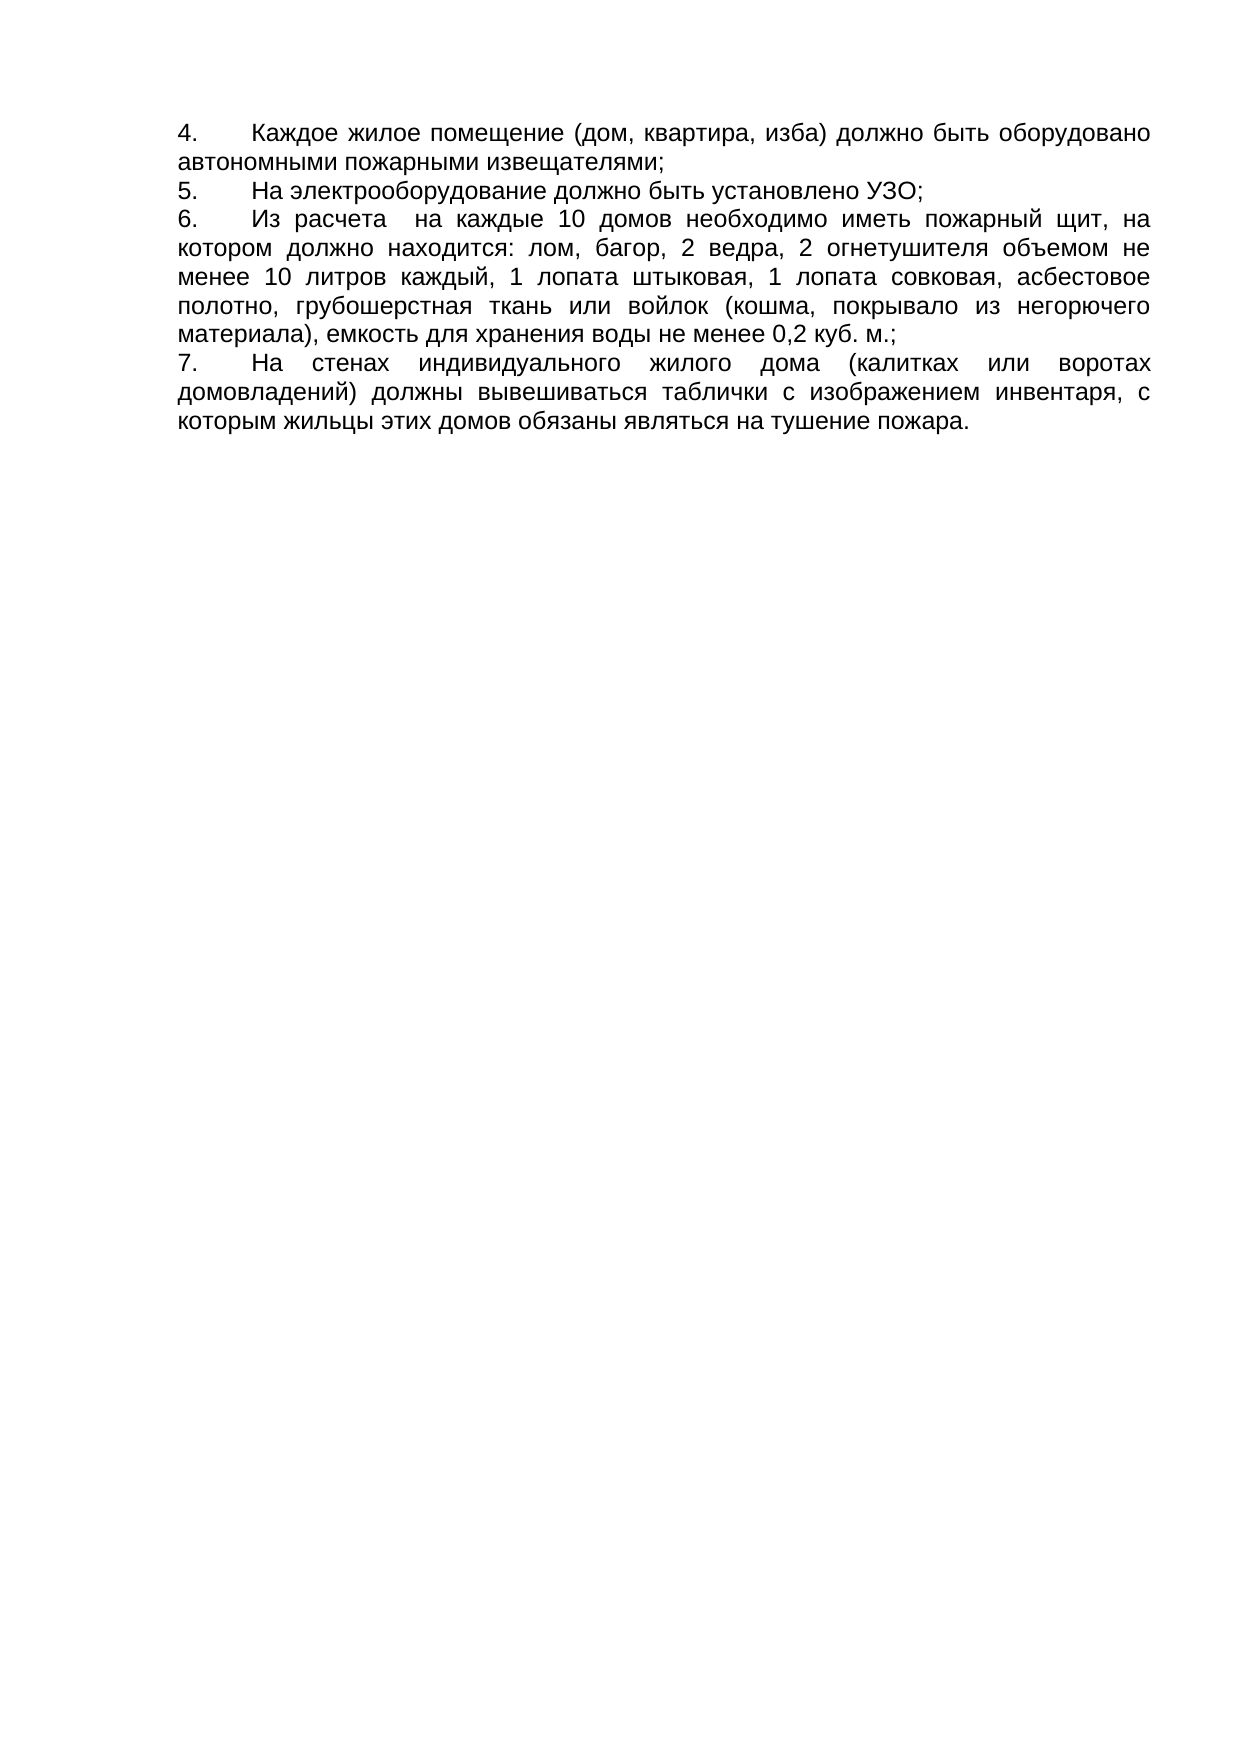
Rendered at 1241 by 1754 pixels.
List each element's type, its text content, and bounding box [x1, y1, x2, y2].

list Из расчета на каждые 10 домов необходимо иметь пожарный щит, на котором должно находится: лом, багор, 2 ведра, 2 огнетушителя объемом не менее 10 литров каждый, 1 лопата штыковая, 1 лопата совковая, асбестовое полотно, грубошерстная ткань или войлок (кошма, покрывало из негорючего материала), емкость для хранения воды не менее 0,2 куб. м.; [177, 204, 1152, 348]
list На стенах индивидуального жилого дома (калитках или воротах домовладений) должны вывешиваться таблички с изображением инвентаря, с которым жильцы этих домов обязаны являться на тушение пожара. [177, 348, 1152, 434]
list Каждое жилое помещение (дом, квартира, изба) должно быть оборудовано автономными пожарными извещателями; [177, 118, 1152, 176]
list На электрооборудование должно быть установлено УЗО; [177, 176, 1152, 204]
